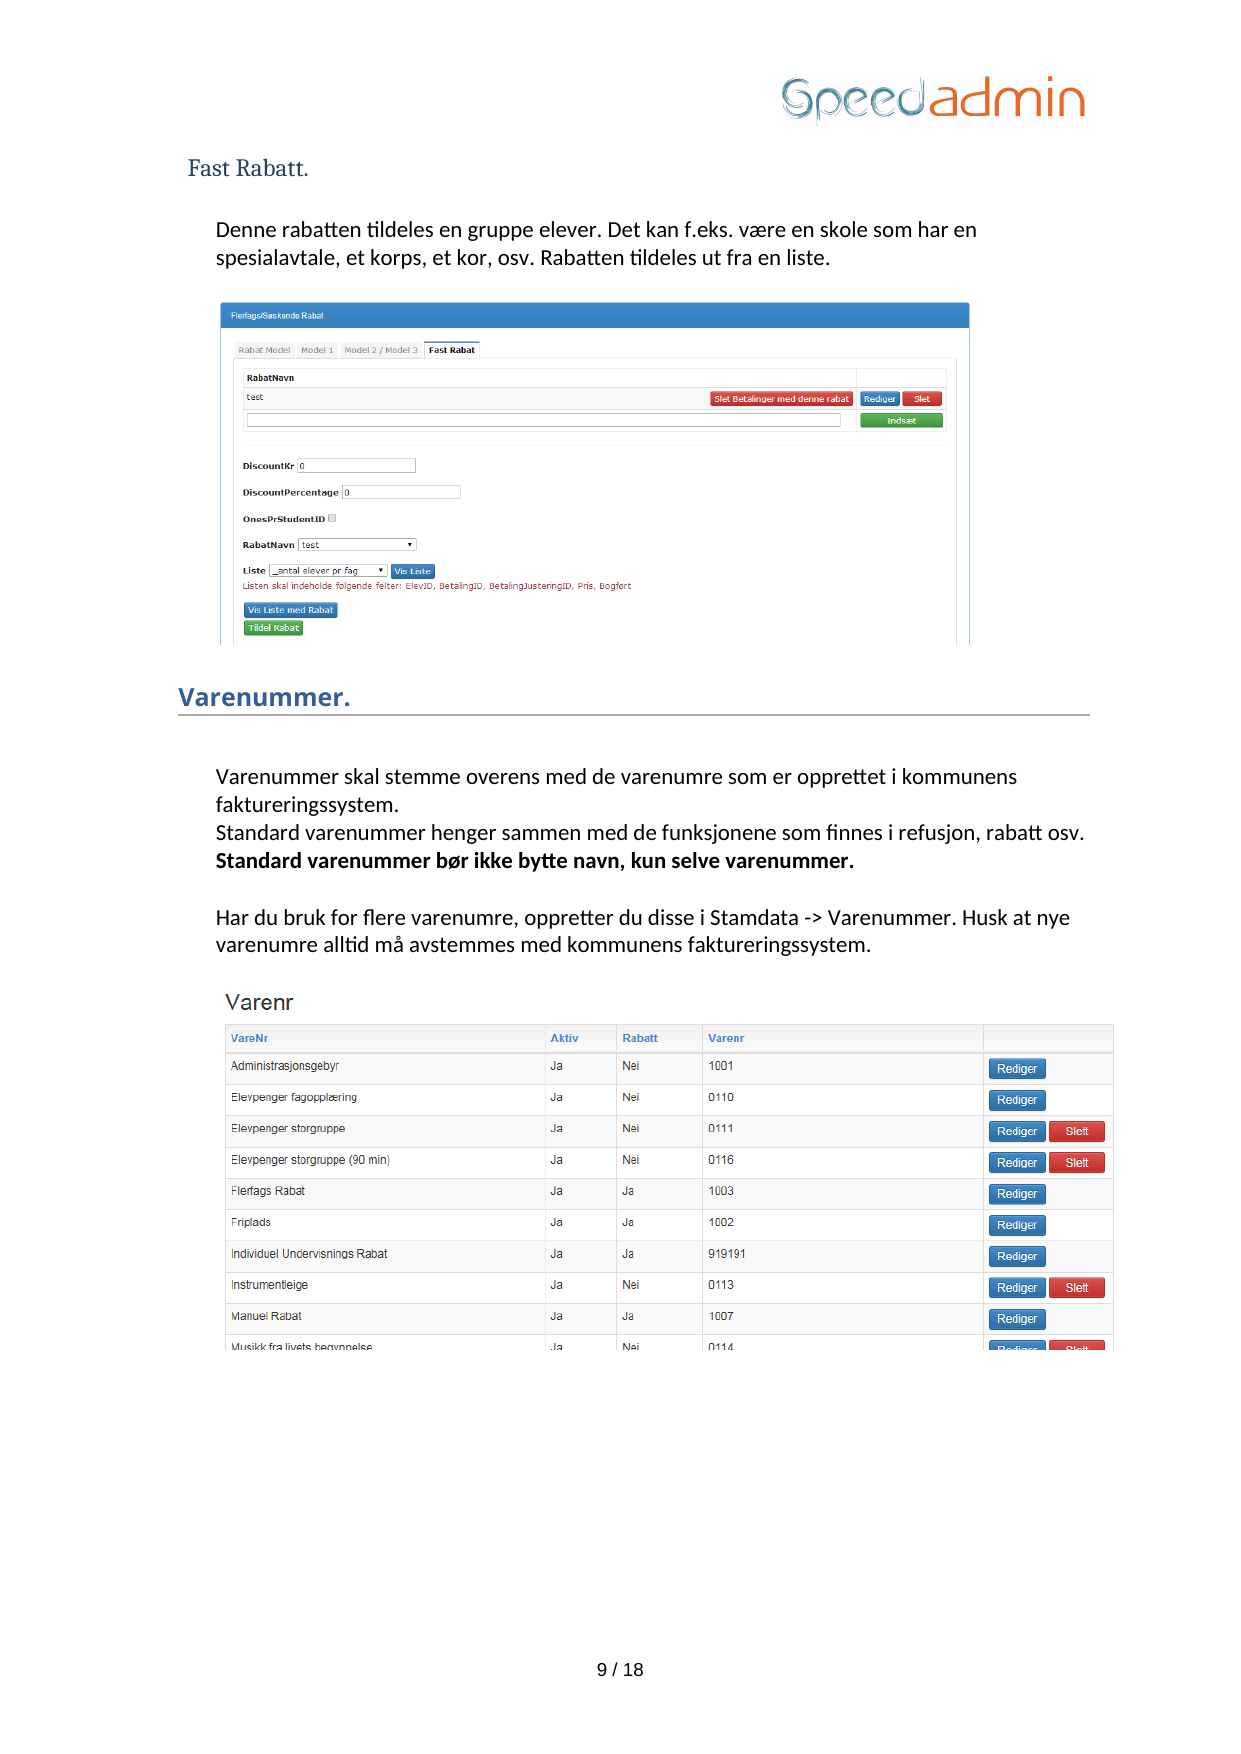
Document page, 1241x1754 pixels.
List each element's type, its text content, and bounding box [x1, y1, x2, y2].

picture [215, 299, 975, 645]
text Standard varenummer henger sammen med de funksjonene som finnes i refusjon, rabatt osv. [216, 818, 1090, 847]
picture [215, 986, 1119, 1350]
text Har du bruk for flere varenumre, oppretter du disse i Stamdata -> Varenummer. Husk at nye varenumre alltid må avstemmes med kommunens faktureringssystem. [216, 903, 1090, 959]
text Denne rabatten tildeles en gruppe elever. Det kan f.eks. være en skole som har en spesialavtale, et korps, et kor, osv. Rabatten tildeles ut fra en liste. [216, 215, 1090, 271]
subtitle Varenummer. [178, 680, 1090, 714]
subtitle Fast Rabatt. [187, 154, 1090, 183]
picture [778, 73, 1091, 129]
text Standard varenummer bør ikke bytte navn, kun selve varenummer. [216, 847, 1090, 874]
text Varenummer skal stemme overens med de varenumre som er opprettet i kommunens faktureringssystem. [216, 762, 1090, 818]
